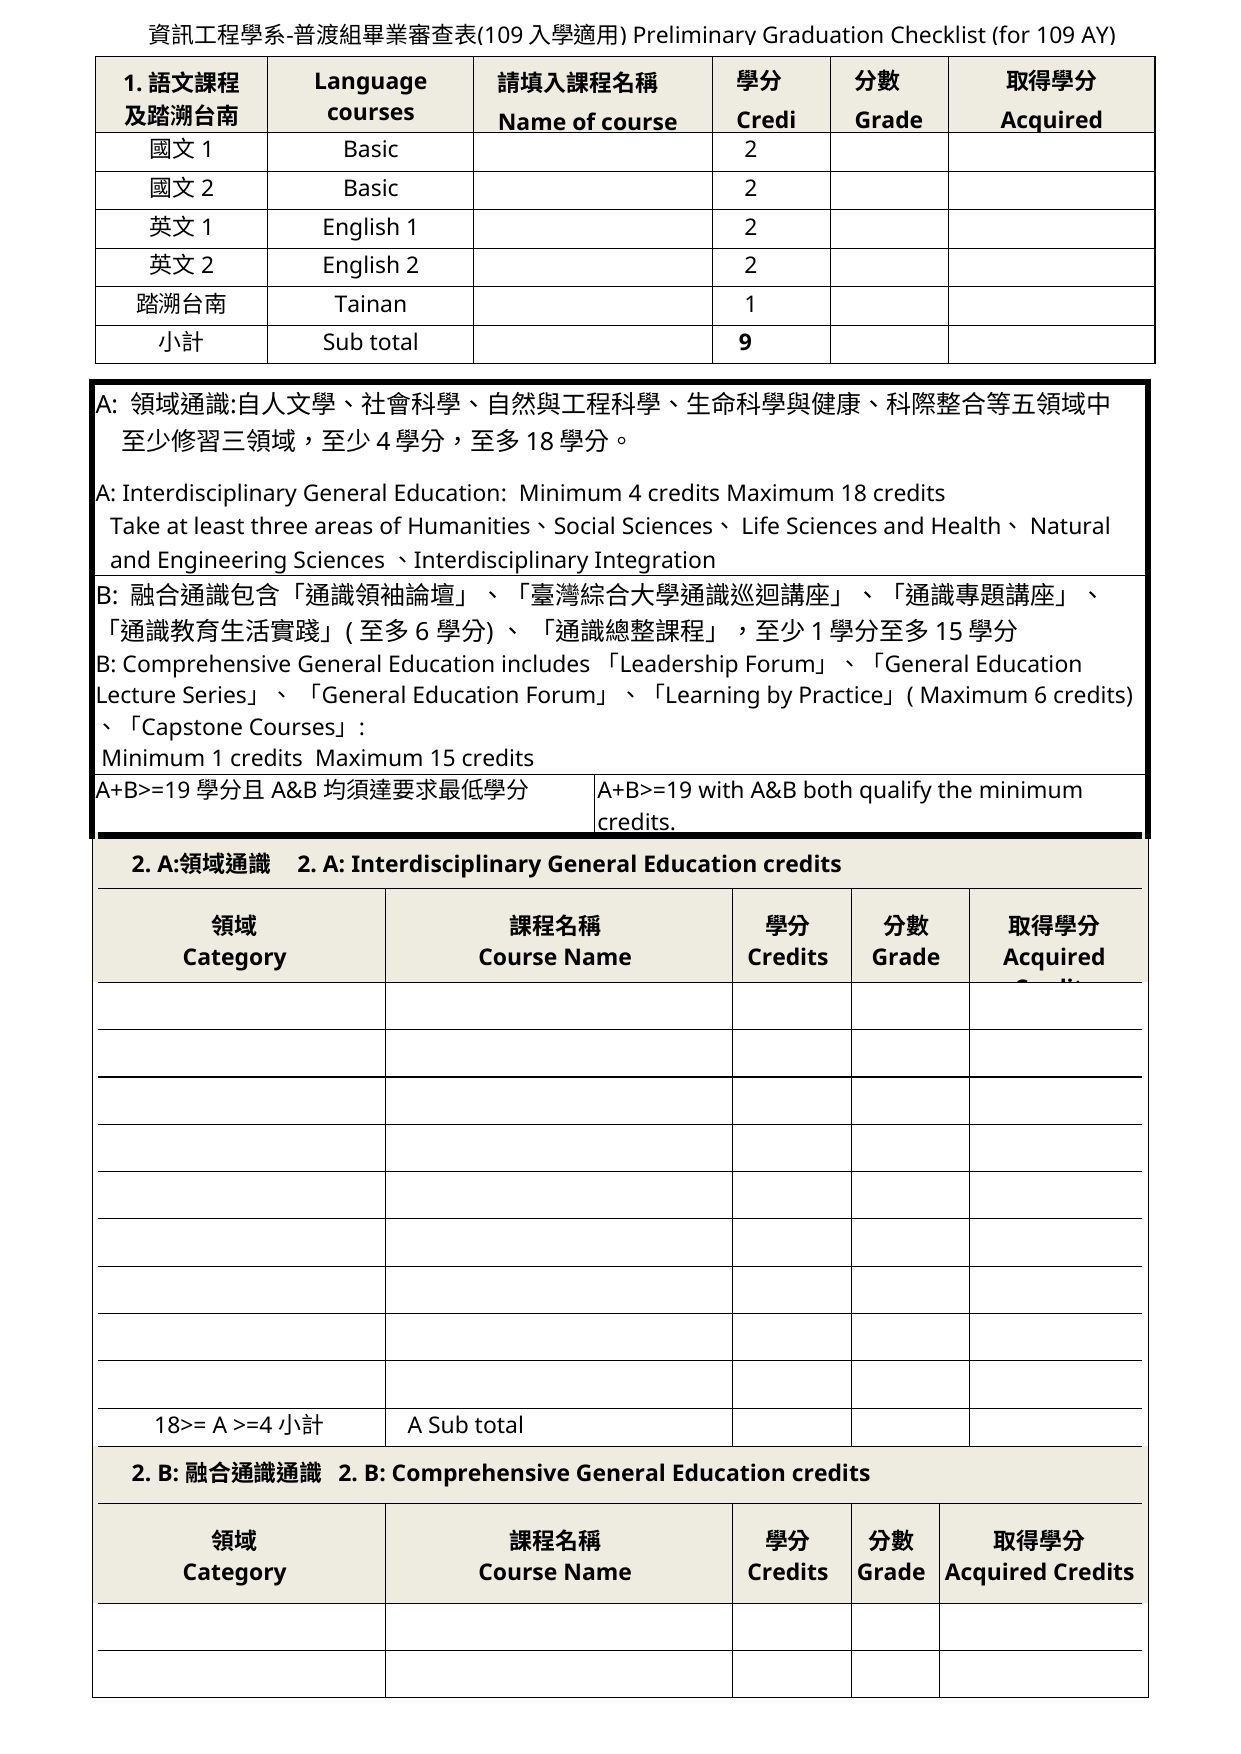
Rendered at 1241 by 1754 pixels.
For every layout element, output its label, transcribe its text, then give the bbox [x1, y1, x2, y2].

table_cell [93, 1076, 385, 1124]
table_cell [733, 1078, 851, 1124]
table_cell [852, 1604, 939, 1650]
table_cell [474, 249, 712, 286]
table_cell A+B>=19 with A&B both qualify the minimum credits. [595, 775, 1145, 832]
table_cell [733, 983, 851, 1029]
table_cell English 2 [268, 249, 473, 286]
table_cell [949, 287, 1154, 325]
table_cell [949, 172, 1154, 209]
table_cell 分數 Grade [852, 889, 969, 982]
table_cell Basic Chinese 2 [268, 172, 473, 209]
table_cell English 1 [268, 210, 473, 248]
table_cell 英文 1 [96, 210, 267, 248]
table_cell 2 [713, 210, 830, 248]
table_cell [852, 1267, 969, 1313]
table_cell [386, 1651, 732, 1697]
table_cell Basic Chinese 1 [268, 133, 473, 171]
table_cell [93, 982, 385, 1029]
table_cell [940, 1603, 1148, 1650]
table_cell [852, 1314, 969, 1360]
table_cell [93, 1266, 385, 1313]
table_cell 國文 1 [96, 133, 267, 171]
table_cell [831, 287, 948, 325]
table_cell [970, 1218, 1148, 1266]
table_cell 2 [713, 133, 830, 171]
table_header 分數 Grade [831, 57, 948, 132]
table_cell [970, 1029, 1148, 1076]
table_cell 9 [713, 326, 830, 363]
table_cell 2. A:領域通識 2. A: Interdisciplinary General Education credits [93, 832, 1148, 888]
table_cell [831, 210, 948, 248]
table_header 學分 Credits [713, 57, 830, 132]
table_cell [474, 287, 712, 325]
table_cell 踏溯台南 [96, 287, 267, 325]
table_cell [949, 210, 1154, 248]
table_cell [970, 1266, 1148, 1313]
table_header A: 領域通識:自人文學、社會科學、自然與工程科學、生命科學與健康、科際整合等五領域中 至少修習三領域，至少4學分，至多18學分。 A: Interdisciplinary General Education: Minimum 4 credits Maximum 18 credits Take at least three areas of Humanities、Social Sciences、 Life Sciences and Health、 Natural and Engineering Sciences 、Interdisciplinary Integration [95, 457, 1145, 575]
table_cell [93, 1171, 385, 1218]
table_cell [386, 1361, 732, 1407]
table_cell [852, 1651, 939, 1697]
table_cell [970, 1408, 1148, 1446]
table_cell 2. B: 融合通識通識 2. B: Comprehensive General Education credits [93, 1446, 1148, 1503]
table_cell [733, 1030, 851, 1076]
table_cell [852, 1219, 969, 1266]
table_cell 取得學分 Acquired Credits [940, 1503, 1148, 1603]
table_cell [852, 1361, 969, 1407]
table_cell [93, 1650, 385, 1697]
table_cell [852, 1125, 969, 1171]
table_cell [386, 1030, 732, 1076]
table_cell [970, 1313, 1148, 1360]
table_cell [852, 1172, 969, 1218]
table_cell A+B>=19 學分且 A&B 均須達要求最低學分 [95, 775, 594, 832]
table_cell [733, 1409, 851, 1446]
table_cell 分數 Grade [852, 1504, 939, 1603]
table_cell 取得學分 Acquired Credits [970, 888, 1148, 982]
table_cell [93, 1218, 385, 1266]
table_cell [386, 1219, 732, 1266]
table_header 取得學分 Acquired credits [949, 57, 1154, 132]
table_cell [831, 133, 948, 171]
table_cell [474, 210, 712, 248]
table_cell [949, 326, 1154, 363]
table_cell [386, 1267, 732, 1313]
table_cell [970, 1124, 1148, 1171]
table_cell [474, 326, 712, 363]
table_cell [386, 1604, 732, 1650]
table_cell [93, 1313, 385, 1360]
table_cell 課程名稱 Course Name [386, 889, 732, 982]
table_cell 學分 Credits [733, 1504, 851, 1603]
table_cell [949, 249, 1154, 286]
table_cell [852, 983, 969, 1029]
table_cell B: 融合通識包含「通識領袖論壇」、「臺灣綜合大學通識巡迴講座」、「通識專題講座」、「通識教育生活實踐」( 至多 6 學分) 、 「通識總整課程」，至少1學分至多15學分 B: Comprehensive General Education includes 「Leadership Forum」、「General Education Lecture Series」、 「General Education Forum」、「Learning by Practice」( Maximum 6 credits) 、「Capstone Courses」: Minimum 1 credits Maximum 15 credits [95, 648, 1145, 774]
table_cell 2 [713, 249, 830, 286]
table_cell 領域 Category [93, 1503, 385, 1603]
table_cell [970, 1360, 1148, 1407]
table_cell [852, 1078, 969, 1124]
table_cell [970, 1076, 1148, 1124]
table_cell [386, 1172, 732, 1218]
table_cell [970, 1171, 1148, 1218]
table_cell [733, 1314, 851, 1360]
table_cell 領域 Category [93, 888, 385, 982]
table_cell [940, 1650, 1148, 1697]
table_cell [733, 1651, 851, 1697]
table_cell [386, 1314, 732, 1360]
table_cell 學分 Credits [733, 889, 851, 982]
table_cell 小計 [96, 326, 267, 363]
table_cell [831, 172, 948, 209]
table_cell [852, 1030, 969, 1076]
table_cell 1 [713, 287, 830, 325]
table_cell [386, 983, 732, 1029]
table_cell Sub total [268, 326, 473, 363]
table_cell [93, 1603, 385, 1650]
table_cell [93, 1360, 385, 1407]
table_cell [733, 1604, 851, 1650]
table_cell 18>= A >=4 小計 [93, 1408, 385, 1446]
table_cell [970, 982, 1148, 1029]
table_cell [93, 1124, 385, 1171]
table_cell [733, 1125, 851, 1171]
table_header 請填入課程名稱 Name of course [474, 57, 712, 132]
table_header 1. 語文課程及踏溯台南 [96, 57, 267, 132]
table_cell [733, 1172, 851, 1218]
table_cell [386, 1078, 732, 1124]
table_cell [474, 172, 712, 209]
table_cell [949, 133, 1154, 171]
table_cell 2 [713, 172, 830, 209]
table_cell [93, 1029, 385, 1076]
table_cell [831, 326, 948, 363]
table_cell [733, 1219, 851, 1266]
table_cell [474, 133, 712, 171]
table_cell [386, 1125, 732, 1171]
table_header Language courses [268, 57, 473, 132]
table_cell 英文 2 [96, 249, 267, 286]
table_cell Tainan Strolls [268, 287, 473, 325]
table_cell [733, 1361, 851, 1407]
table_cell [852, 1409, 969, 1446]
table_cell A Sub total [386, 1409, 732, 1446]
table_cell [831, 249, 948, 286]
table_cell [733, 1267, 851, 1313]
table_cell 國文 2 [96, 172, 267, 209]
table_cell 課程名稱 Course Name [386, 1504, 732, 1603]
